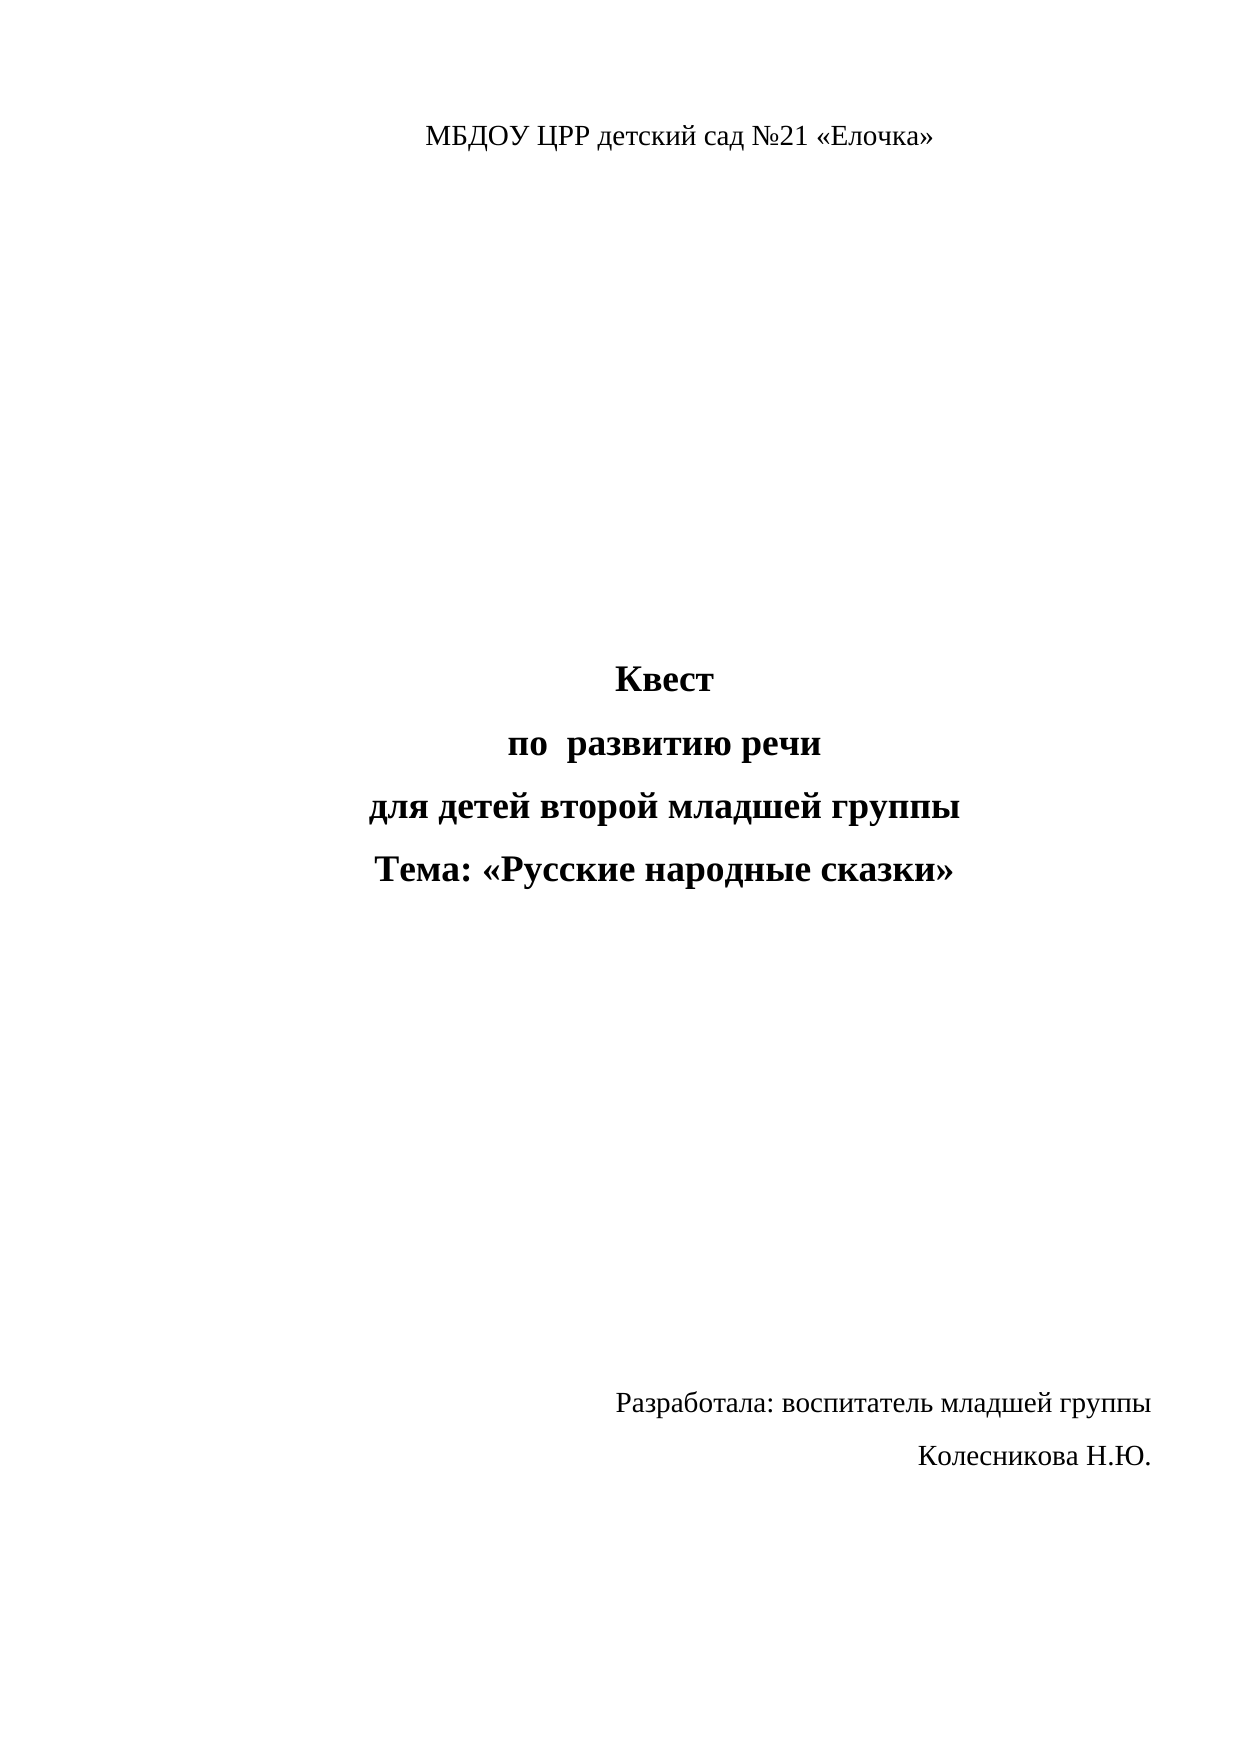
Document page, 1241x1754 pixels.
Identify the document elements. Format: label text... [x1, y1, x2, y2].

text для детей второй младшей группы [177, 783, 1152, 826]
text МБДОУ ЦРР детский сад №21 «Елочка» [177, 118, 1152, 152]
text Колесникова Н.Ю. [177, 1438, 1152, 1471]
text по развитию речи [177, 720, 1152, 763]
text Тема: «Русские народные сказки» [177, 846, 1152, 889]
text Разработала: воспитатель младшей группы [177, 1385, 1152, 1418]
text Квест [177, 657, 1152, 700]
